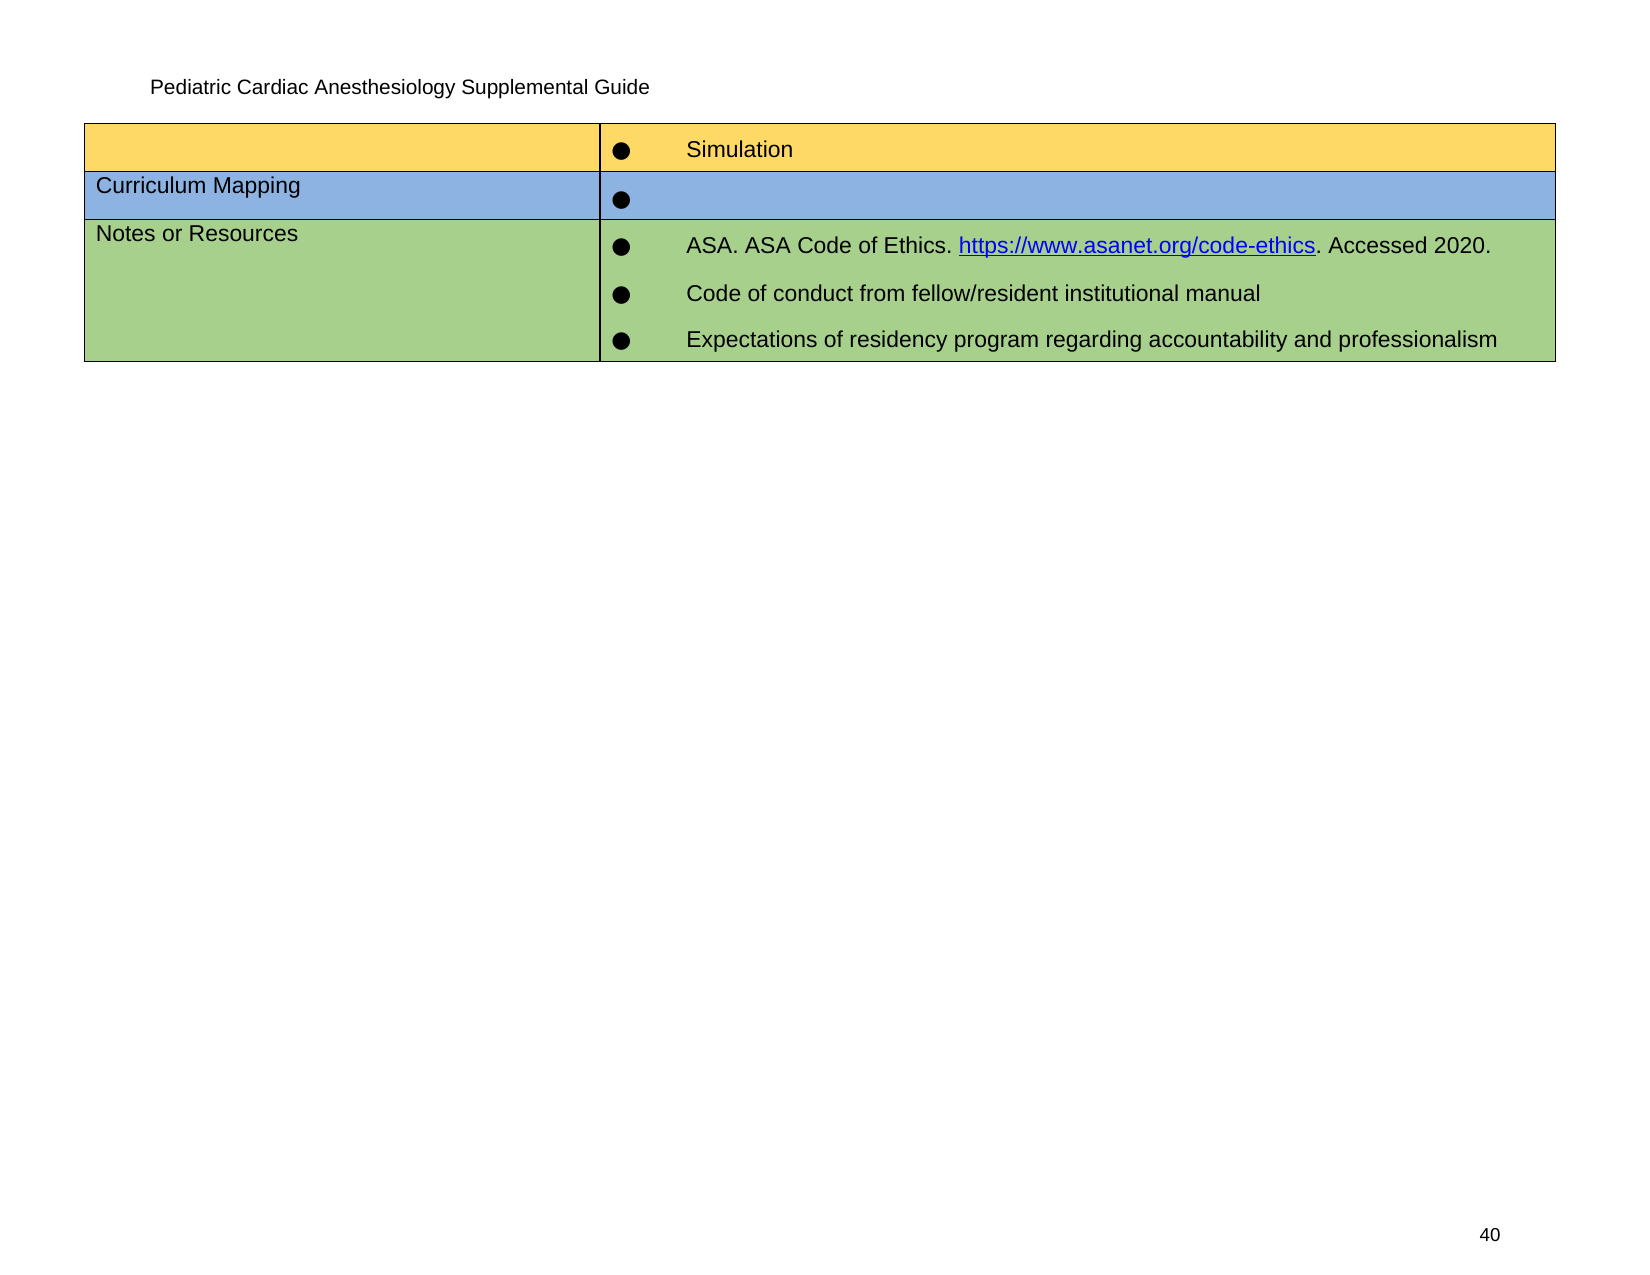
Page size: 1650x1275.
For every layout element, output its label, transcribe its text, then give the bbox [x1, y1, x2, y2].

table_cell ASA. ASA Code of Ethics. https://www.asanet.org/code-ethics. Accessed 2020. Code of conduct from fellow/resident institutional manual Expectations of residency program regarding accountability and professionalism [601, 220, 1555, 361]
table_cell Curriculum Mapping [85, 172, 599, 219]
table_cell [85, 124, 599, 171]
table_cell Notes or Resources [85, 220, 599, 361]
table_cell [601, 172, 1555, 219]
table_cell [601, 124, 1555, 171]
